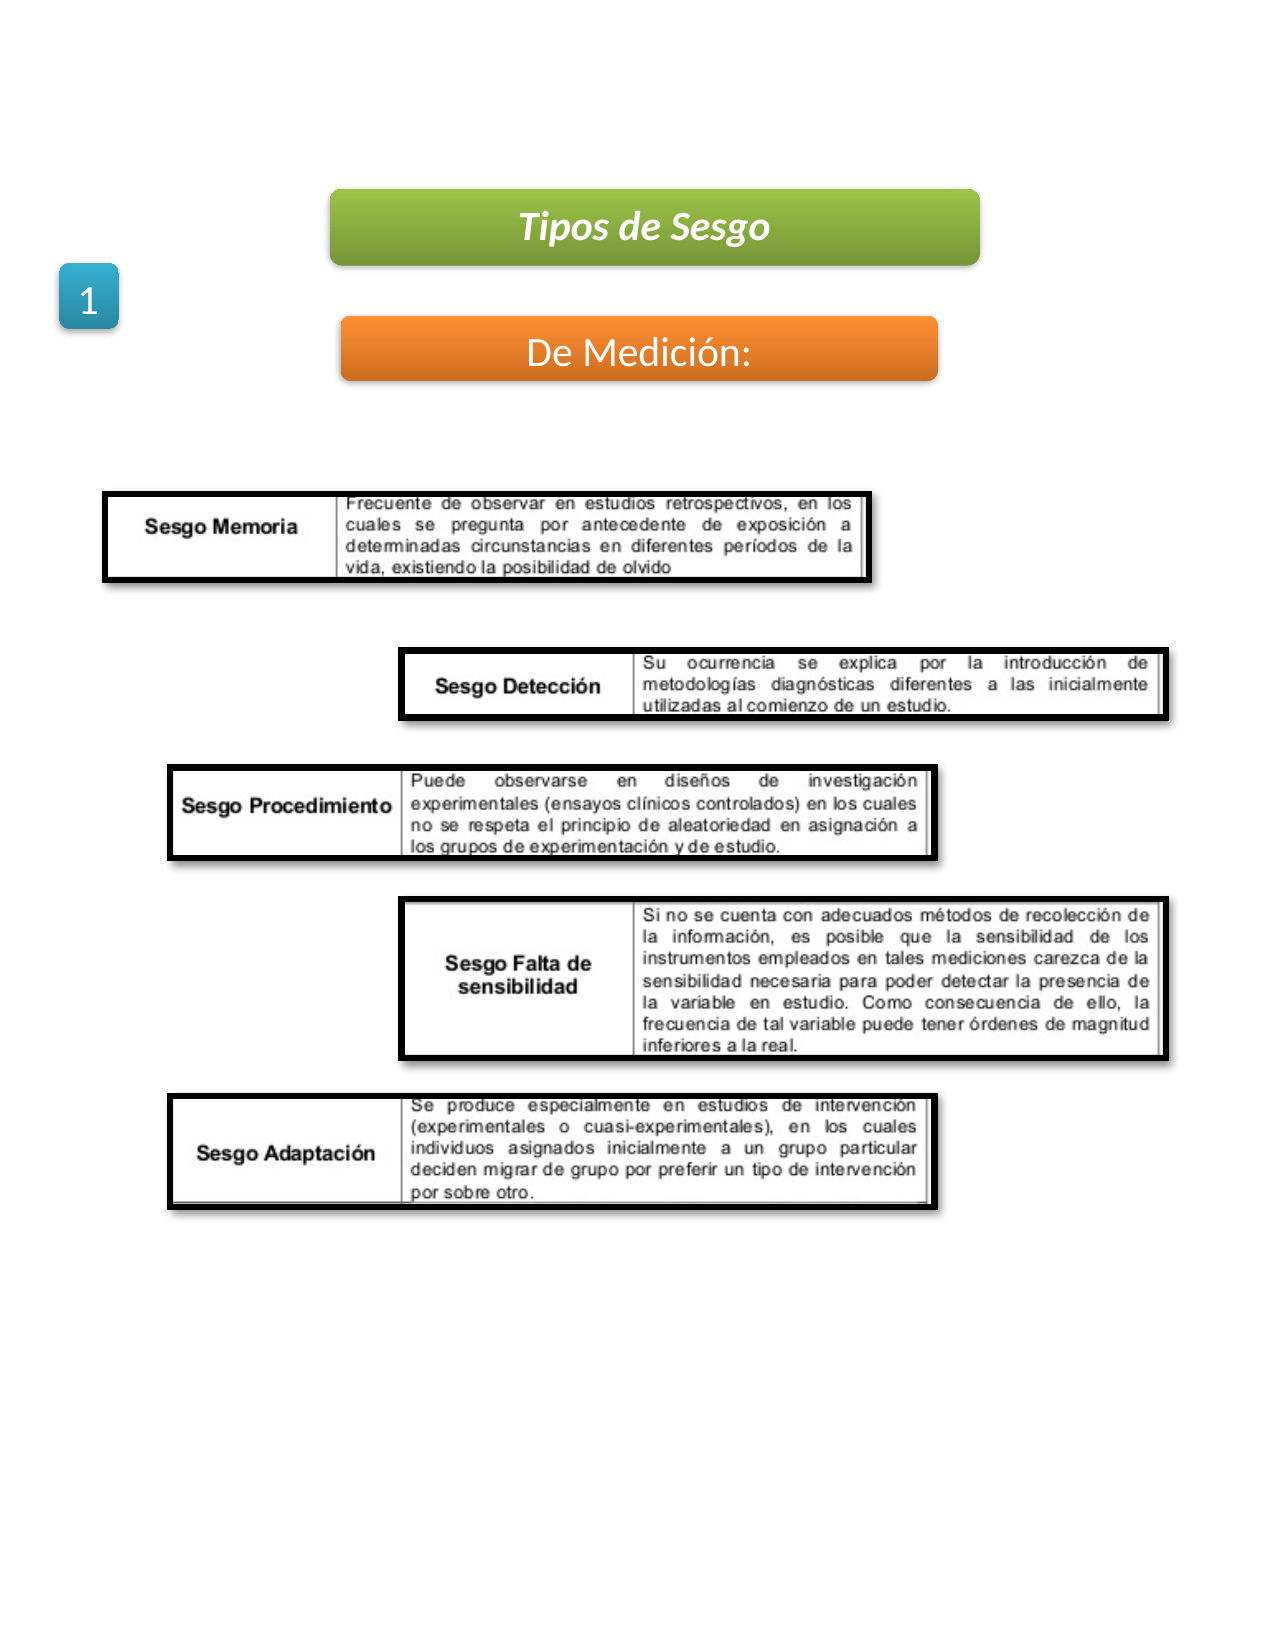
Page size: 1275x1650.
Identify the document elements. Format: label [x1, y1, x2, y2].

picture [405, 654, 1163, 714]
picture [405, 902, 1163, 1055]
picture [108, 497, 866, 577]
picture [173, 771, 931, 855]
picture [173, 1099, 931, 1204]
